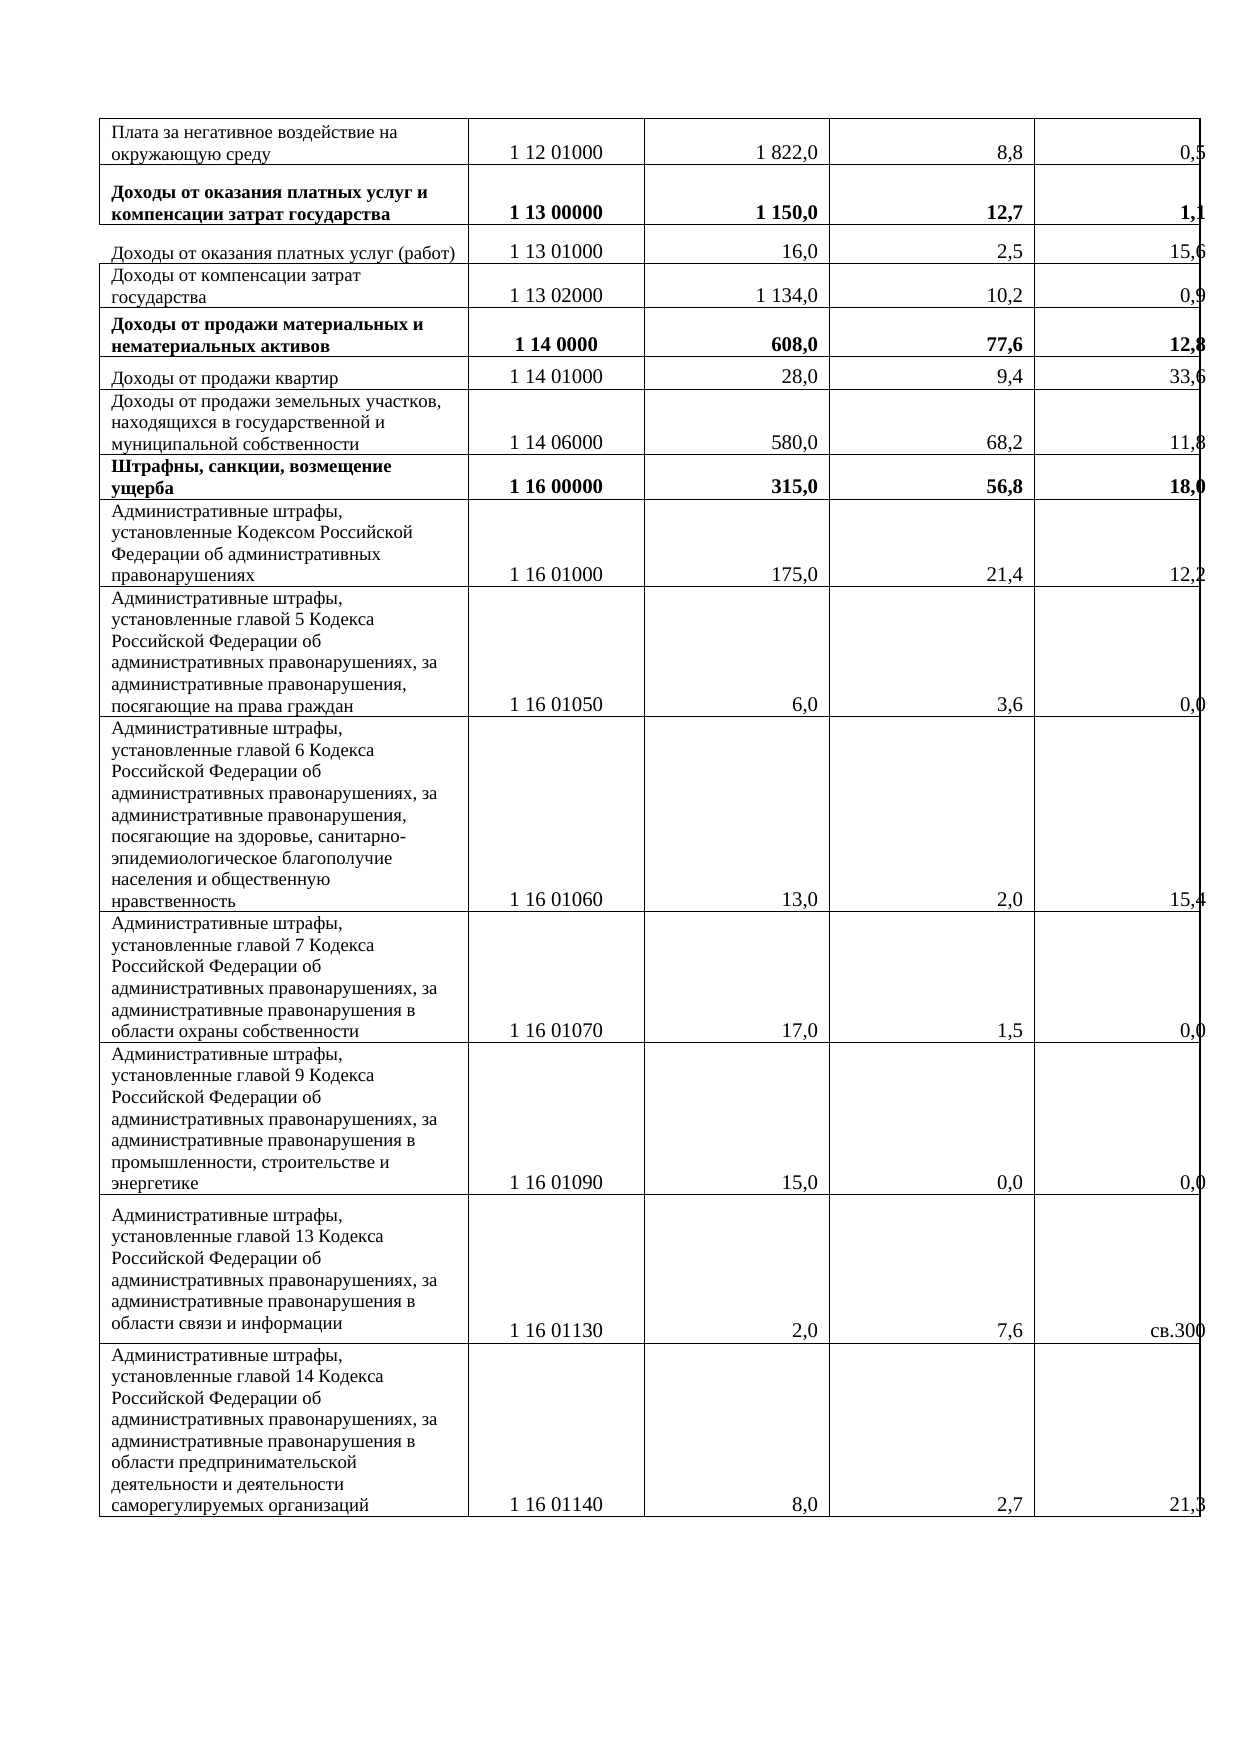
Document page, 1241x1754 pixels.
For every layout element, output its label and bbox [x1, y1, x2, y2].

table_header [89, 118, 100, 1517]
